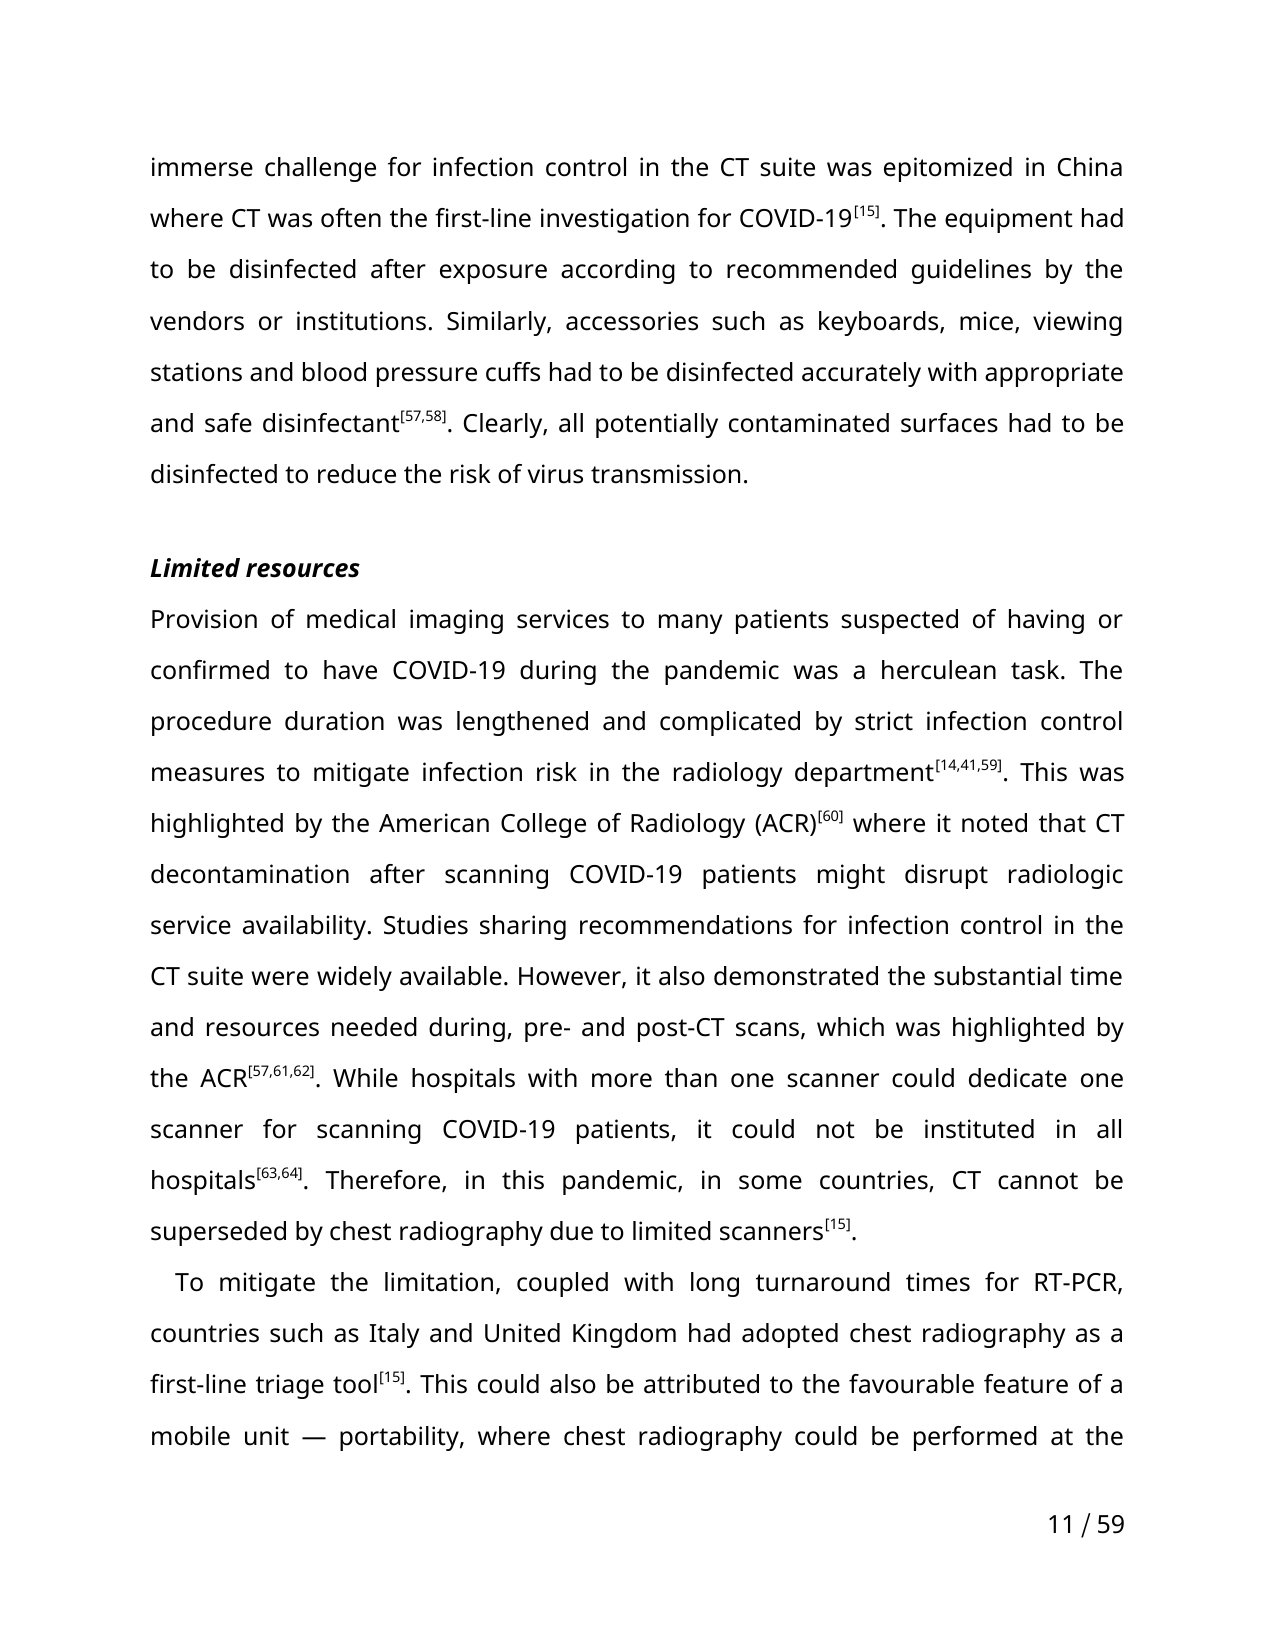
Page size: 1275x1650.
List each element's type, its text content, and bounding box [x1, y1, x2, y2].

text Limited resources [150, 550, 1125, 584]
text Provision of medical imaging services to many patients suspected of having or confirmed to have COVID-19 during the pandemic was a herculean task. The procedure duration was lengthened and complicated by strict infection control measures to mitigate infection risk in the radiology department[14,41,59]. This was highlighted by the American College of Radiology (ACR)[60] where it noted that CT decontamination after scanning COVID-19 patients might disrupt radiologic service availability. Studies sharing recommendations for infection control in the CT suite were widely available. However, it also demonstrated the substantial time and resources needed during, pre- and post-CT scans, which was highlighted by the ACR[57,61,62]. While hospitals with more than one scanner could dedicate one scanner for scanning COVID-19 patients, it could not be instituted in all hospitals[63,64]. Therefore, in this pandemic, in some countries, CT cannot be superseded by chest radiography due to limited scanners[15]. [150, 601, 1125, 1248]
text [150, 1265, 1125, 1452]
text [150, 150, 1125, 490]
